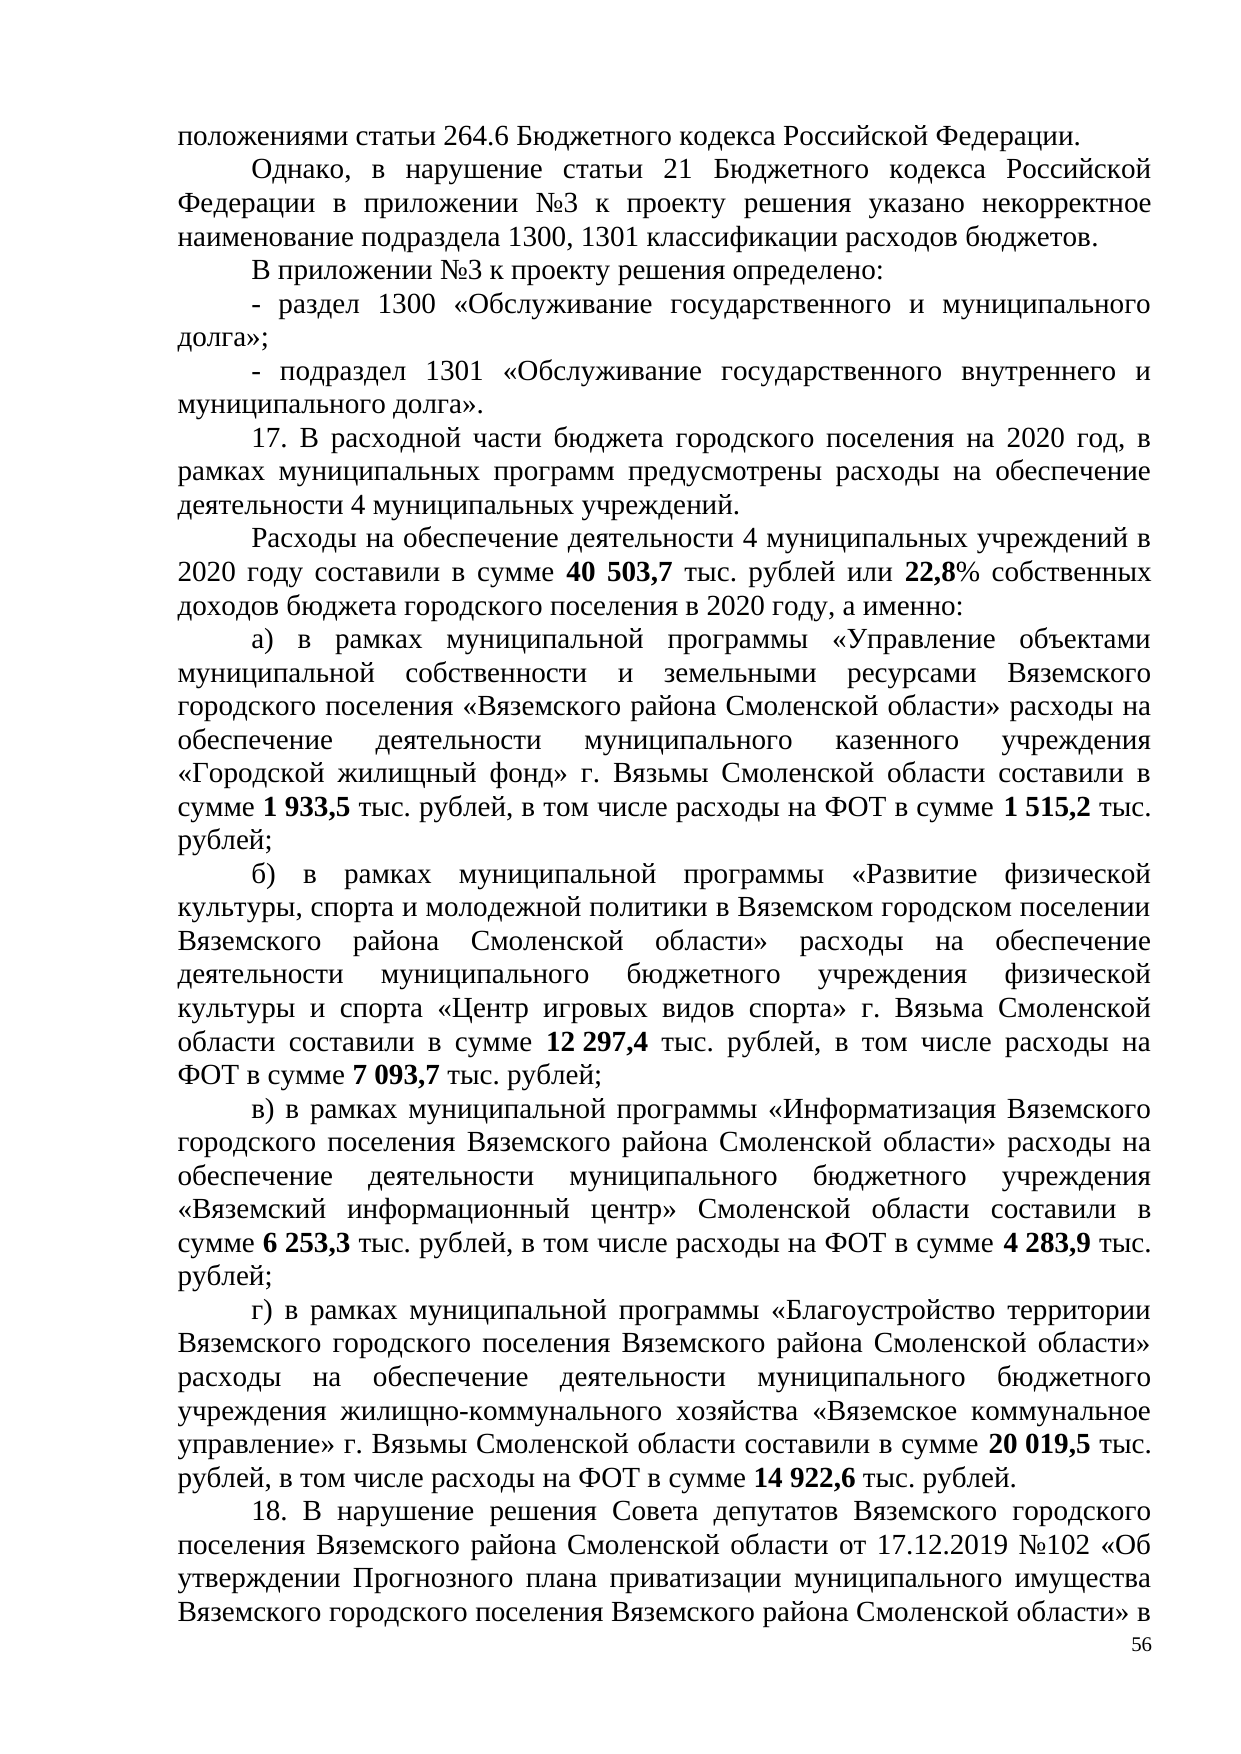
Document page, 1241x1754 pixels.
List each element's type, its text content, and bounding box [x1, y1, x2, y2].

text в) в рамках муниципальной программы «Информатизация Вяземского городского поселения Вяземского района Смоленской области» расходы на обеспечение деятельности муниципального бюджетного учреждения «Вяземский информационный центр» Смоленской области составили в сумме 6 253,3 тыс. рублей, в том числе расходы на ФОТ в сумме 4 283,9 тыс. рублей; [177, 1091, 1152, 1292]
text 17. В расходной части бюджета городского поселения на 2020 год, в рамках муниципальных программ предусмотрены расходы на обеспечение деятельности 4 муниципальных учреждений. [177, 420, 1152, 521]
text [177, 1493, 1152, 1627]
text - раздел 1300 «Обслуживание государственного и муниципального долга»; [177, 286, 1152, 353]
text Однако, в нарушение статьи 21 Бюджетного кодекса Российской Федерации в приложении №3 к проекту решения указано некорректное наименование подраздела 1300, 1301 классификации расходов бюджетов. [177, 152, 1152, 252]
text а) в рамках муниципальной программы «Управление объектами муниципальной собственности и земельными ресурсами Вяземского городского поселения «Вяземского района Смоленской области» расходы на обеспечение деятельности муниципального казенного учреждения «Городской жилищный фонд» г. Вязьмы Смоленской области составили в сумме 1 933,5 тыс. рублей, в том числе расходы на ФОТ в сумме 1 515,2 тыс. рублей; [177, 621, 1152, 856]
text В приложении №3 к проекту решения определено: [177, 252, 1152, 286]
text Расходы на обеспечение деятельности 4 муниципальных учреждений в 2020 году составили в сумме 40 503,7 тыс. рублей или 22,8% собственных доходов бюджета городского поселения в 2020 году, а именно: [177, 521, 1152, 621]
text г) в рамках муниципальной программы «Благоустройство территории Вяземского городского поселения Вяземского района Смоленской области» расходы на обеспечение деятельности муниципального бюджетного учреждения жилищно-коммунального хозяйства «Вяземское коммунальное управление» г. Вязьмы Смоленской области составили в сумме 20 019,5 тыс. рублей, в том числе расходы на ФОТ в сумме 14 922,6 тыс. рублей. [177, 1292, 1152, 1493]
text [177, 118, 1152, 152]
text б) в рамках муниципальной программы «Развитие физической культуры, спорта и молодежной политики в Вяземском городском поселении Вяземского района Смоленской области» расходы на обеспечение деятельности муниципального бюджетного учреждения физической культуры и спорта «Центр игровых видов спорта» г. Вязьма Смоленской области составили в сумме 12 297,4 тыс. рублей, в том числе расходы на ФОТ в сумме 7 093,7 тыс. рублей; [177, 856, 1152, 1091]
text - подраздел 1301 «Обслуживание государственного внутреннего и муниципального долга». [177, 353, 1152, 420]
